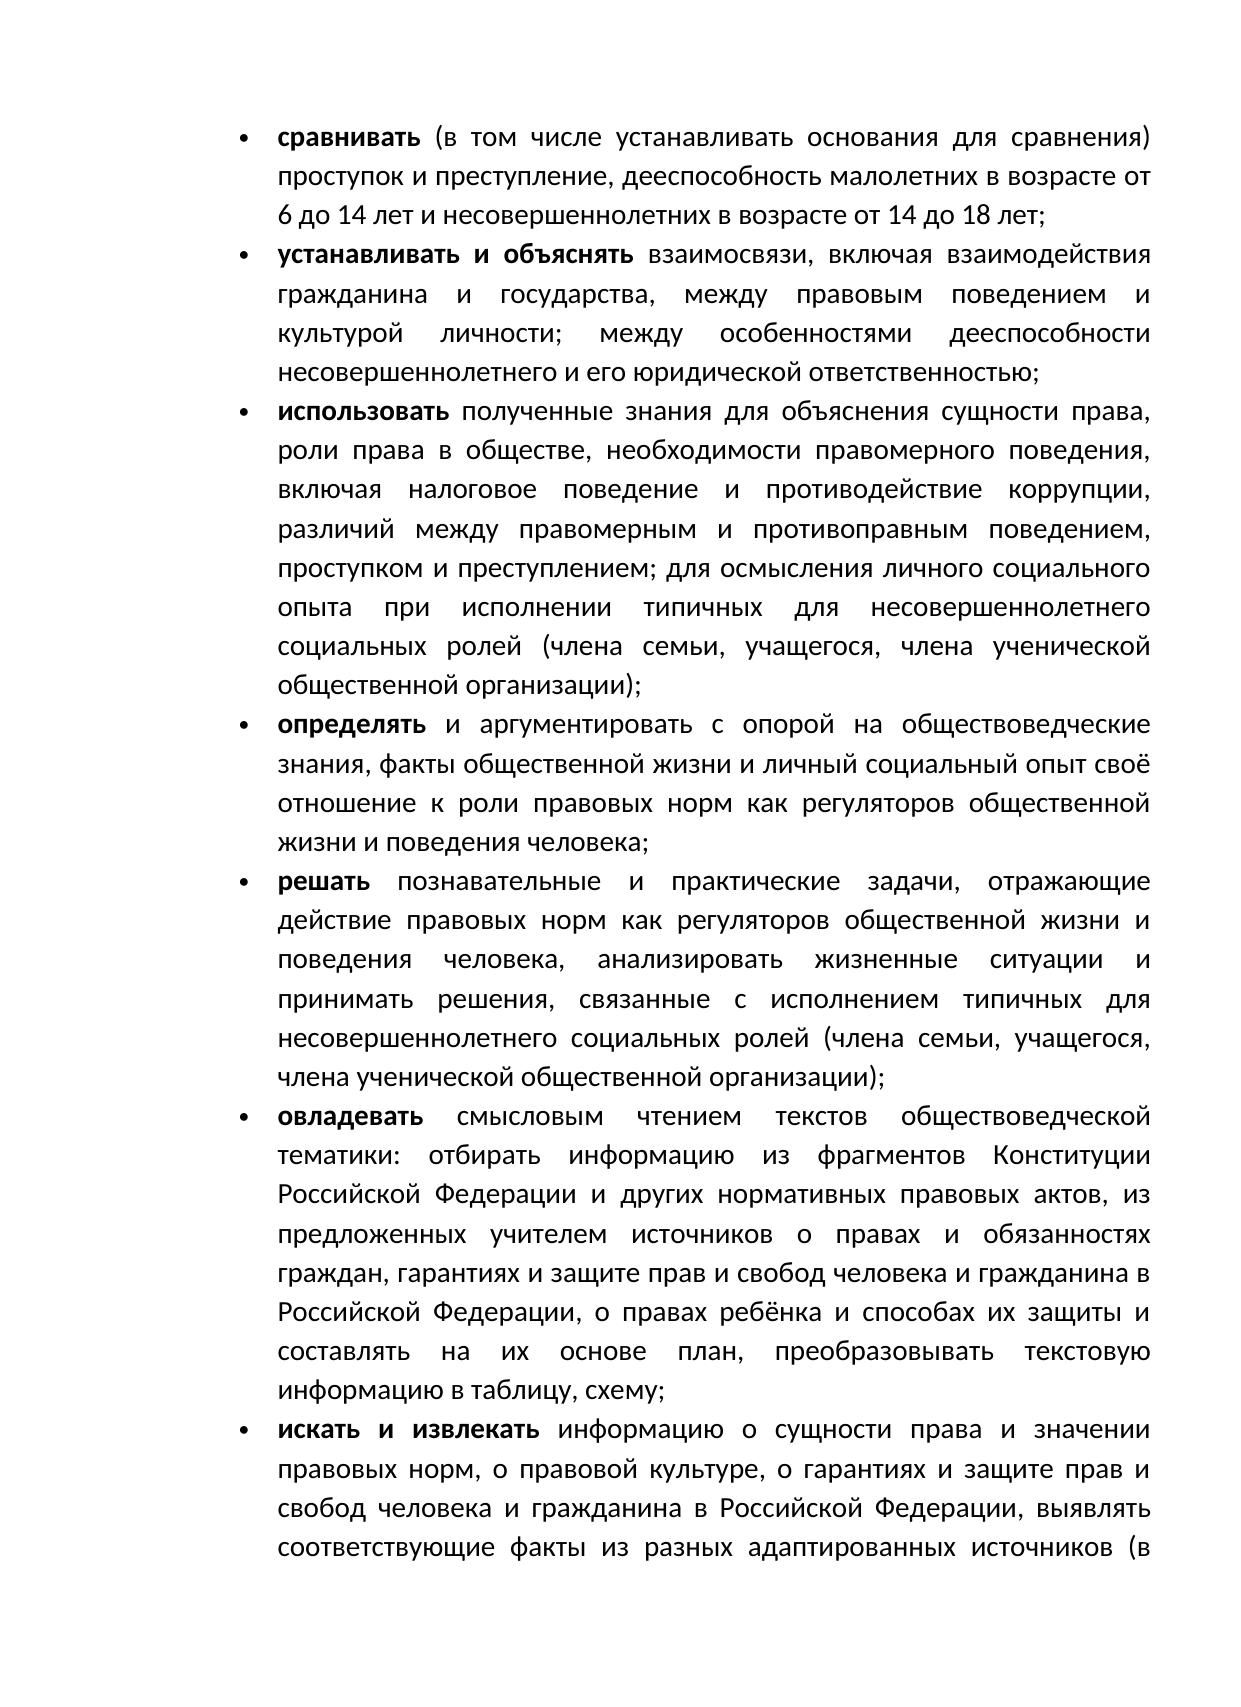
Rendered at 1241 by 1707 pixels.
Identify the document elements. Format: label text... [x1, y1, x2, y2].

list овладевать смысловым чтением текстов обществоведческой тематики: отбирать информацию из фрагментов Конституции Российской Федерации и других нормативных правовых актов, из предложенных учителем источников о правах и обязанностях граждан, гарантиях и защите прав и свобод человека и гражданина в Российской Федерации, о правах ребёнка и способах их защиты и составлять на их основе план, преобразовывать текстовую информацию в таблицу, схему; [240, 1097, 1152, 1407]
list использовать полученные знания для объяснения сущности права, роли права в обществе, необходимости правомерного поведения, включая налоговое поведение и противодействие коррупции, различий между правомерным и противоправным поведением, проступком и преступлением; для осмысления личного социального опыта при исполнении типичных для несовершеннолетнего социальных ролей (члена семьи, учащегося, члена ученической общественной организации); [240, 392, 1152, 702]
list устанавливать и объяснять взаимосвязи, включая взаимодействия гражданина и государства, между правовым поведением и культурой личности; между особенностями дееспособности несовершеннолетнего и его юридической ответственностью; [240, 236, 1152, 389]
list сравнивать (в том числе устанавливать основания для сравнения) проступок и преступление, дееспособность малолетних в возрасте от 6 до 14 лет и несовершеннолетних в возрасте от 14 до 18 лет; [240, 118, 1152, 232]
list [240, 1411, 1152, 1564]
list определять и аргументировать с опорой на обществоведческие знания, факты общественной жизни и личный социальный опыт своё отношение к роли правовых норм как регуляторов общественной жизни и поведения человека; [240, 706, 1152, 859]
list решать познавательные и практические задачи, отражающие действие правовых норм как регуляторов общественной жизни и поведения человека, анализировать жизненные ситуации и принимать решения, связанные с исполнением типичных для несовершеннолетнего социальных ролей (члена семьи, учащегося, члена ученической общественной организации); [240, 862, 1152, 1094]
